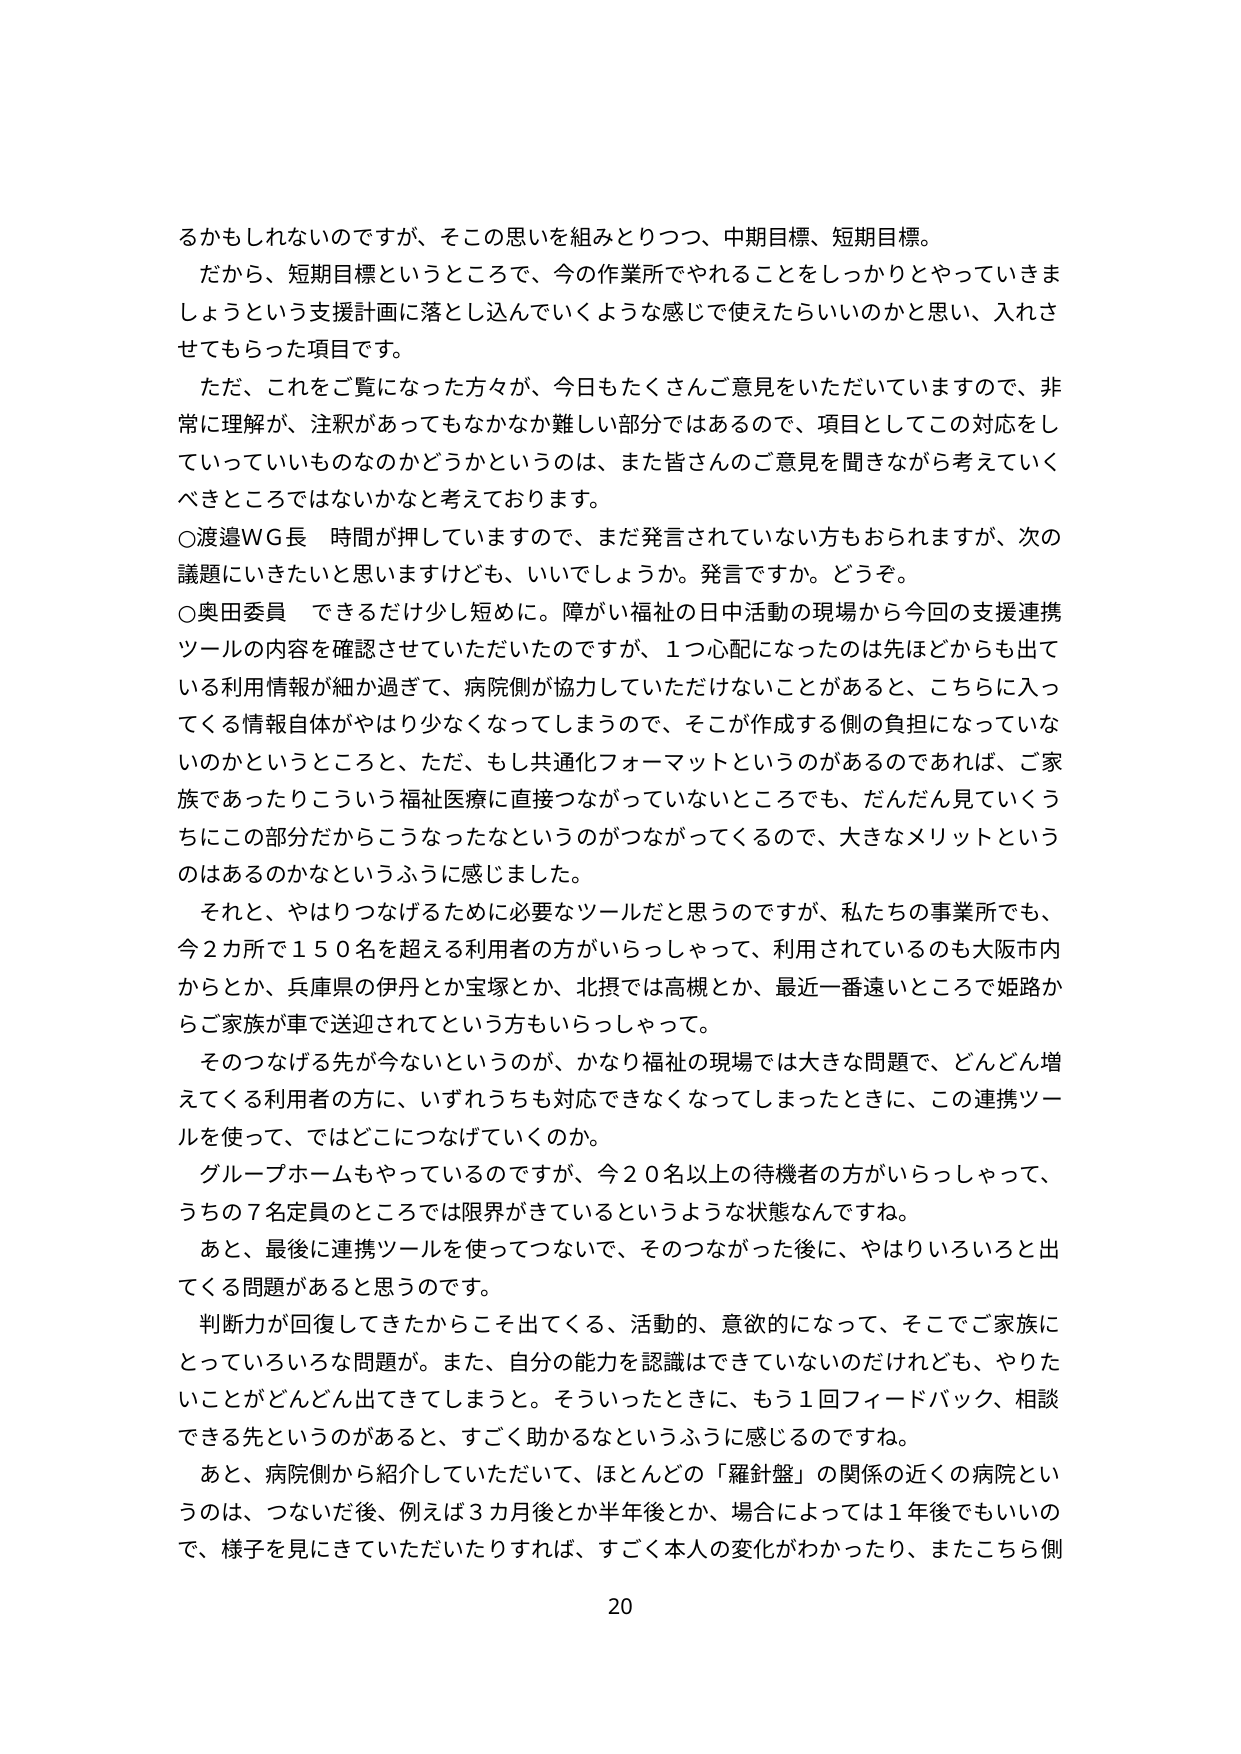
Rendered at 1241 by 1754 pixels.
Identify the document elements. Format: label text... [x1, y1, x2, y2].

text だから、短期目標というところで、今の作業所でやれることをしっかりとやっていきましょうという支援計画に落とし込んでいくような感じで使えたらいいのかと思い、入れさせてもらった項目です。 [177, 254, 1063, 367]
text ○渡邉ＷＧ長 時間が押していますので、まだ発言されていない方もおられますが、次の議題にいきたいと思いますけども、いいでしょうか。発言ですか。どうぞ。 [177, 517, 1063, 592]
text ○奥田委員 できるだけ少し短めに。障がい福祉の日中活動の現場から今回の支援連携ツールの内容を確認させていただいたのですが、１つ心配になったのは先ほどからも出ている利用情報が細か過ぎて、病院側が協力していただけないことがあると、こちらに入ってくる情報自体がやはり少なくなってしまうので、そこが作成する側の負担になっていないのかというところと、ただ、もし共通化フォーマットというのがあるのであれば、ご家族であったりこういう福祉医療に直接つながっていないところでも、だんだん見ていくうちにこの部分だからこうなったなというのがつながってくるので、大きなメリットというのはあるのかなというふうに感じました。 [177, 592, 1063, 892]
text グループホームもやっているのですが、今２０名以上の待機者の方がいらっしゃって、うちの７名定員のところでは限界がきているというような状態なんですね。 [177, 1154, 1063, 1229]
text そのつなげる先が今ないというのが、かなり福祉の現場では大きな問題で、どんどん増えてくる利用者の方に、いずれうちも対応できなくなってしまったときに、この連携ツールを使って、ではどこにつなげていくのか。 [177, 1042, 1063, 1154]
text ただ、これをご覧になった方々が、今日もたくさんご意見をいただいていますので、非常に理解が、注釈があってもなかなか難しい部分ではあるので、項目としてこの対応をしていっていいものなのかどうかというのは、また皆さんのご意見を聞きながら考えていくべきところではないかなと考えております。 [177, 367, 1063, 517]
text あと、最後に連携ツールを使ってつないで、そのつながった後に、やはりいろいろと出てくる問題があると思うのです。 [177, 1229, 1063, 1304]
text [177, 1454, 1063, 1567]
text 判断力が回復してきたからこそ出てくる、活動的、意欲的になって、そこでご家族にとっていろいろな問題が。また、自分の能力を認識はできていないのだけれども、やりたいことがどんどん出てきてしまうと。そういったときに、もう１回フィードバック、相談できる先というのがあると、すごく助かるなというふうに感じるのですね。 [177, 1304, 1063, 1454]
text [177, 217, 1063, 254]
text それと、やはりつなげるために必要なツールだと思うのですが、私たちの事業所でも、今２カ所で１５０名を超える利用者の方がいらっしゃって、利用されているのも大阪市内からとか、兵庫県の伊丹とか宝塚とか、北摂では高槻とか、最近一番遠いところで姫路からご家族が車で送迎されてという方もいらっしゃって。 [177, 892, 1063, 1042]
